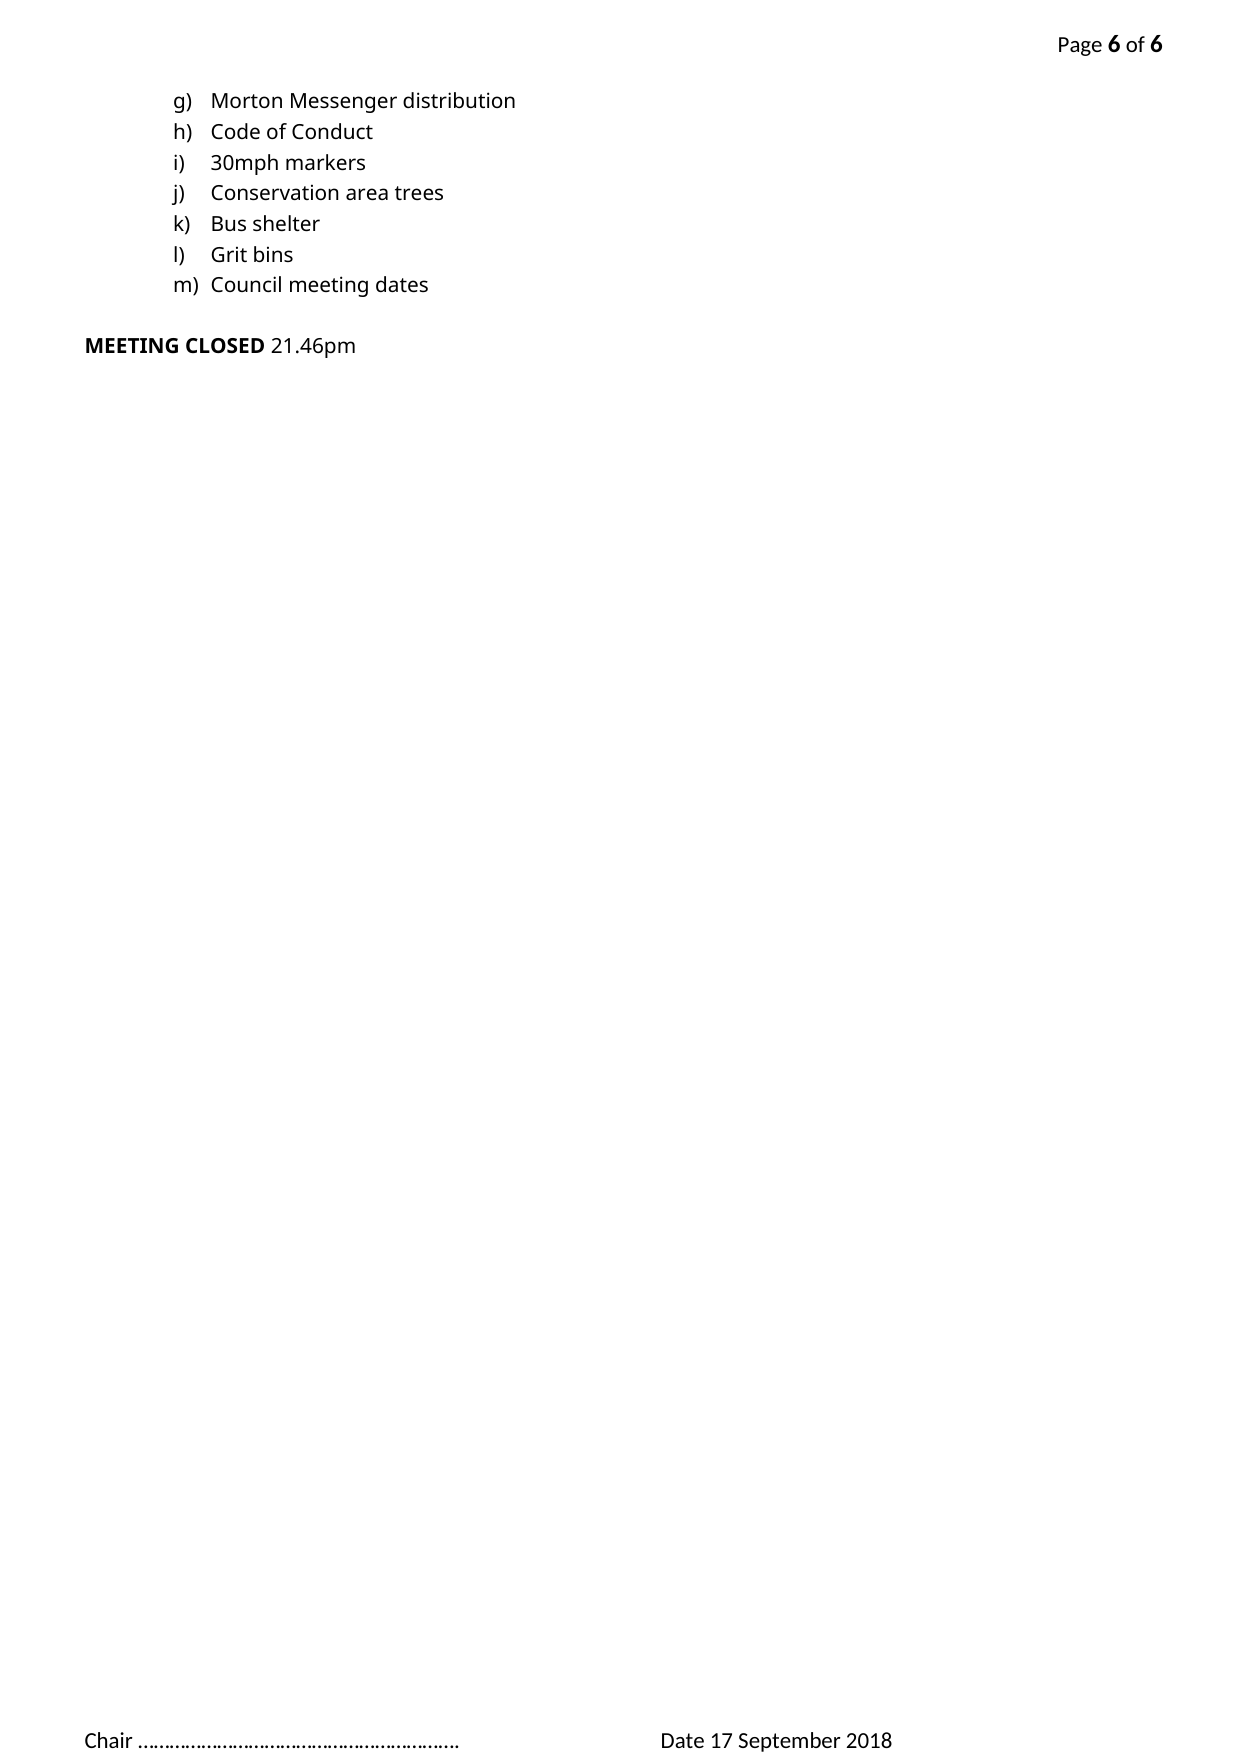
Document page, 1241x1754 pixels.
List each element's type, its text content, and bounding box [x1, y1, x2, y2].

list Grit bins [173, 240, 1162, 268]
list Morton Messenger distribution [173, 87, 1162, 115]
list Bus shelter [173, 209, 1162, 237]
list Conservation area trees [173, 178, 1162, 207]
list Council meeting dates [173, 270, 1162, 299]
text MEETING CLOSED 21.46pm [84, 332, 1162, 360]
list Code of Conduct [173, 117, 1162, 146]
list 30mph markers [173, 148, 1162, 176]
